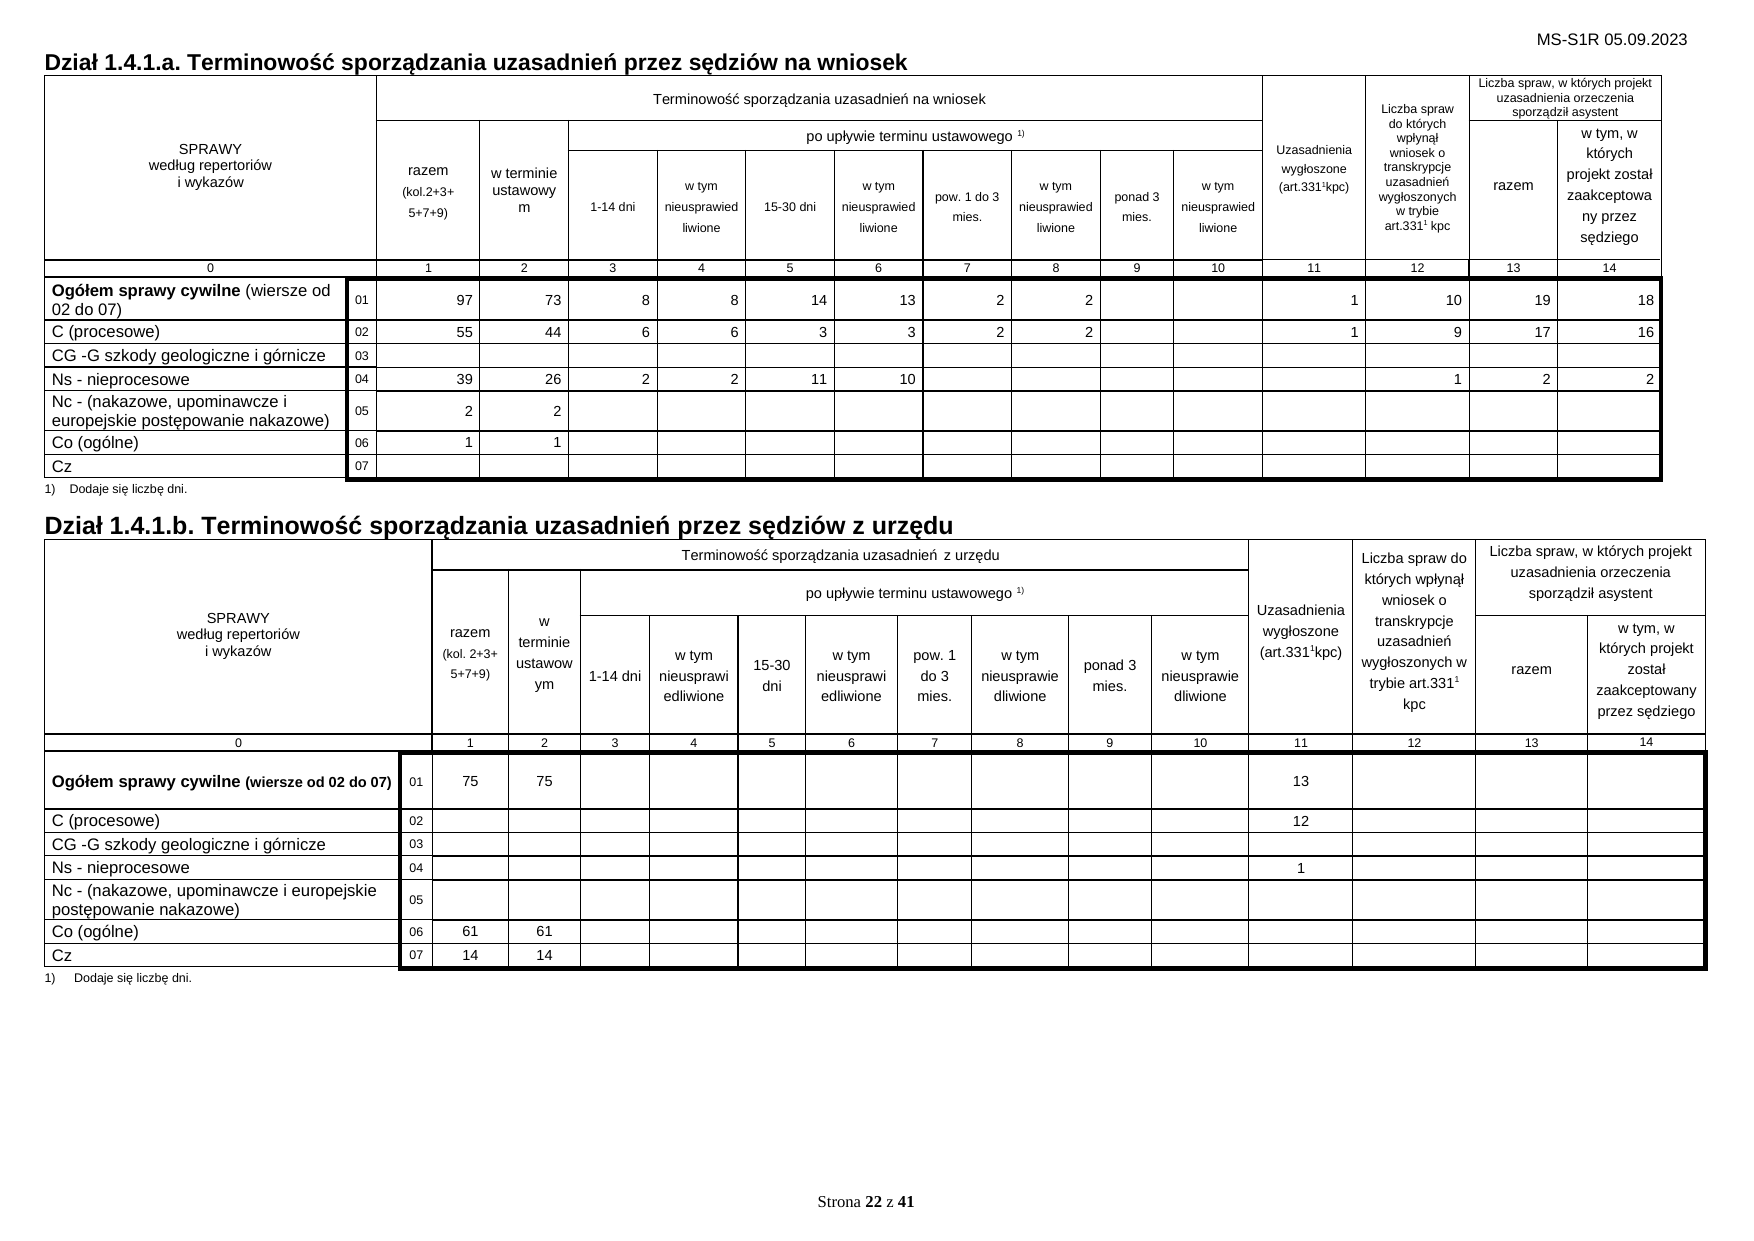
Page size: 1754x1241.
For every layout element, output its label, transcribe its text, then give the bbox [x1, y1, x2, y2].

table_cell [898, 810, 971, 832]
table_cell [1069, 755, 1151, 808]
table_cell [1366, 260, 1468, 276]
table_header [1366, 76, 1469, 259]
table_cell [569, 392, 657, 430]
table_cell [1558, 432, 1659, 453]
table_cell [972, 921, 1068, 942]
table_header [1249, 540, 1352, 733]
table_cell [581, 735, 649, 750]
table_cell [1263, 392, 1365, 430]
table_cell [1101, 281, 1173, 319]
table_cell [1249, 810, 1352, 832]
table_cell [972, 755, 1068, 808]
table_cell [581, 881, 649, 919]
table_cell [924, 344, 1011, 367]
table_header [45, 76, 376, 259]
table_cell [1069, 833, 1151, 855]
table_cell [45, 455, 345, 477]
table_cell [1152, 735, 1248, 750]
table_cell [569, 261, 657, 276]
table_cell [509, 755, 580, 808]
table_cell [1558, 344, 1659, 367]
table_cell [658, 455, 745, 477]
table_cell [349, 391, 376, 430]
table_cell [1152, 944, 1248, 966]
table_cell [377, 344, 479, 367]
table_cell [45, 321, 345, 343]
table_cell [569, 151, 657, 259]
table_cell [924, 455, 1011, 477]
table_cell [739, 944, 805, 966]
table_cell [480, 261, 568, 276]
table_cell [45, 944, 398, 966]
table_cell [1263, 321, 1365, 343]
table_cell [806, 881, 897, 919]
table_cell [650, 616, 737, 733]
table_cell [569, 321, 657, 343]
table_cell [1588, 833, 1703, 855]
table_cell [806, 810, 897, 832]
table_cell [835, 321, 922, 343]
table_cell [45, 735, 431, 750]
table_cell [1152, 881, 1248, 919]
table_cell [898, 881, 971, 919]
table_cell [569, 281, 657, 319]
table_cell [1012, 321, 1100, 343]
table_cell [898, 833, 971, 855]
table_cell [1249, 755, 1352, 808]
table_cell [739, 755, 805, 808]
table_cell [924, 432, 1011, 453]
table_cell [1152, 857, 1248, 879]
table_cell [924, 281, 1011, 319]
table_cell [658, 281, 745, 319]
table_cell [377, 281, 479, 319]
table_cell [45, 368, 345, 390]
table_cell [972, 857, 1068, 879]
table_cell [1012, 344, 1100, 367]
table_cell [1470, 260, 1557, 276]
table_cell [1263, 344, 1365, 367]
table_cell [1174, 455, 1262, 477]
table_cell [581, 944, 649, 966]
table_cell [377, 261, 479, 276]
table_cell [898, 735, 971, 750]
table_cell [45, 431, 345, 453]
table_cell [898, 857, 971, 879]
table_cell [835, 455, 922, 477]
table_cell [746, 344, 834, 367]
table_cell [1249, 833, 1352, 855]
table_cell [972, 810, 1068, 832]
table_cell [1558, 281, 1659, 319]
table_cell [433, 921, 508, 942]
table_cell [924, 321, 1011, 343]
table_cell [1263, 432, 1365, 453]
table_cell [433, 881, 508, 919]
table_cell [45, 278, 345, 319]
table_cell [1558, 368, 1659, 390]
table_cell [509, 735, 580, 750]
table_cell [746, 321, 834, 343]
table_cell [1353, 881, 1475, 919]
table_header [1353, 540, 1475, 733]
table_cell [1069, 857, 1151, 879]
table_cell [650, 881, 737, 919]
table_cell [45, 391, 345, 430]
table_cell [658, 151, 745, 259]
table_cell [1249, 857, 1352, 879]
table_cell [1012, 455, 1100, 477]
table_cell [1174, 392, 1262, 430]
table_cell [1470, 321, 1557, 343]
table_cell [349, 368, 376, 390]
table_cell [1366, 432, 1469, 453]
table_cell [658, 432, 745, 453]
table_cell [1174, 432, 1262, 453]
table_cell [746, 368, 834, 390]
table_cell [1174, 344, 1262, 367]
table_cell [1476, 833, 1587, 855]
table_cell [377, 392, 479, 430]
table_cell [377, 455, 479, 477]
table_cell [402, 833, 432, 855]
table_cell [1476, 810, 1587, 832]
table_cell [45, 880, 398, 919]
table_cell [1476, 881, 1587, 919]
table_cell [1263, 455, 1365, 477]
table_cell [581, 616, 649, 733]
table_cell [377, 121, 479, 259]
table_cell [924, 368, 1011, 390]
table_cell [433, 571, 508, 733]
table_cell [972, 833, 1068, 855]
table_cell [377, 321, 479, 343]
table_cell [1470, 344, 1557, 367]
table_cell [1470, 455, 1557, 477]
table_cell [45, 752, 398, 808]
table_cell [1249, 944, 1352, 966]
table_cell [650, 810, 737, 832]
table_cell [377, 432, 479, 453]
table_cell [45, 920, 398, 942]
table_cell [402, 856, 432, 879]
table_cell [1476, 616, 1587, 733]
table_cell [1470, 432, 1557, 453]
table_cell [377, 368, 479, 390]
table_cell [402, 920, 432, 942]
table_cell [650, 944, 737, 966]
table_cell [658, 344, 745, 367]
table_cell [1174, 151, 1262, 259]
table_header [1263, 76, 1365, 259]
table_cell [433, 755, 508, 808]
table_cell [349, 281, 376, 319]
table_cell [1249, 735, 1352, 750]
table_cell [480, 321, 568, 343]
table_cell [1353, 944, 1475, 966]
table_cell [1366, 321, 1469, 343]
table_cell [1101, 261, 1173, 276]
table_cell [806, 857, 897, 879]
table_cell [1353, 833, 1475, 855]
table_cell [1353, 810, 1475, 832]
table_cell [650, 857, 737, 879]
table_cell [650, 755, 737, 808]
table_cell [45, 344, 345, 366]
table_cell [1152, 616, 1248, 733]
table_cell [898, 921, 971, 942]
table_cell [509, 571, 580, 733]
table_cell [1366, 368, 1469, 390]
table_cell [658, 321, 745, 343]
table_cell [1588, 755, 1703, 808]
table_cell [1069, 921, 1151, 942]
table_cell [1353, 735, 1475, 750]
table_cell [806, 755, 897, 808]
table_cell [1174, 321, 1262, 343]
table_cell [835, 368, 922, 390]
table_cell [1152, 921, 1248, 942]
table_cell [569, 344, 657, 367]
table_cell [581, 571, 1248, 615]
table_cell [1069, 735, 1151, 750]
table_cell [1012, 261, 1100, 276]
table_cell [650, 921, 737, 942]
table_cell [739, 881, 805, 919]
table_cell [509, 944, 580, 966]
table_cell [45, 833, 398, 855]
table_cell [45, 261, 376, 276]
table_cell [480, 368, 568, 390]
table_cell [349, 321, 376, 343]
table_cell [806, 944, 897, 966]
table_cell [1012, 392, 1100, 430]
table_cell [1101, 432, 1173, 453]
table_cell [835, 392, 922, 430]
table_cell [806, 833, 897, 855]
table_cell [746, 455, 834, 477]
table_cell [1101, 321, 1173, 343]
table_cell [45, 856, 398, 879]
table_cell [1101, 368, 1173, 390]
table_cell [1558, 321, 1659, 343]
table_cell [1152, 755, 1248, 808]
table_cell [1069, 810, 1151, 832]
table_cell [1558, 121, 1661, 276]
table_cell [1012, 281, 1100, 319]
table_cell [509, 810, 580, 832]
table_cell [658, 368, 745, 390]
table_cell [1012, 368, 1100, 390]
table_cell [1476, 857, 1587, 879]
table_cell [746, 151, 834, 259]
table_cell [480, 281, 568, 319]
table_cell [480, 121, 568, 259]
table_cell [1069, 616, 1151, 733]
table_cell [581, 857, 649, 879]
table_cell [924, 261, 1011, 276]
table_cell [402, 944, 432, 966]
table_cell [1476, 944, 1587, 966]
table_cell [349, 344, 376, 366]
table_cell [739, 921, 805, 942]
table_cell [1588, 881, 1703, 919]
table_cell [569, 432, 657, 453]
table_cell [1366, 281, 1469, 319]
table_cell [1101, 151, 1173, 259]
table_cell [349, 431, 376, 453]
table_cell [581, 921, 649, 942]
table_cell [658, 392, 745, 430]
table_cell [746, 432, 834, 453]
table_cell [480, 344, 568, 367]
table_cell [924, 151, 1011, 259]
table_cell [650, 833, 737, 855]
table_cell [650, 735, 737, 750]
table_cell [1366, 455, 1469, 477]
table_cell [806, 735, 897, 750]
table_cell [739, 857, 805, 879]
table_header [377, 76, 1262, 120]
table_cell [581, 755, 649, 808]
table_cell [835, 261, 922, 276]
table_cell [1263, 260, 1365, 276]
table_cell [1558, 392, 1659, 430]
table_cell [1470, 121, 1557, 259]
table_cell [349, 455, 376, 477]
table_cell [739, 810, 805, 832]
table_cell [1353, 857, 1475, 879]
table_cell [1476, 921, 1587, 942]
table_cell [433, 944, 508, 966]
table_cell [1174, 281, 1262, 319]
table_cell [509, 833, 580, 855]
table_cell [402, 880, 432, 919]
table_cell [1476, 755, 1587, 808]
text Dział 1.4.1.b. Terminowość sporządzania uzasadnień przez sędziów z urzędu [44, 511, 1687, 539]
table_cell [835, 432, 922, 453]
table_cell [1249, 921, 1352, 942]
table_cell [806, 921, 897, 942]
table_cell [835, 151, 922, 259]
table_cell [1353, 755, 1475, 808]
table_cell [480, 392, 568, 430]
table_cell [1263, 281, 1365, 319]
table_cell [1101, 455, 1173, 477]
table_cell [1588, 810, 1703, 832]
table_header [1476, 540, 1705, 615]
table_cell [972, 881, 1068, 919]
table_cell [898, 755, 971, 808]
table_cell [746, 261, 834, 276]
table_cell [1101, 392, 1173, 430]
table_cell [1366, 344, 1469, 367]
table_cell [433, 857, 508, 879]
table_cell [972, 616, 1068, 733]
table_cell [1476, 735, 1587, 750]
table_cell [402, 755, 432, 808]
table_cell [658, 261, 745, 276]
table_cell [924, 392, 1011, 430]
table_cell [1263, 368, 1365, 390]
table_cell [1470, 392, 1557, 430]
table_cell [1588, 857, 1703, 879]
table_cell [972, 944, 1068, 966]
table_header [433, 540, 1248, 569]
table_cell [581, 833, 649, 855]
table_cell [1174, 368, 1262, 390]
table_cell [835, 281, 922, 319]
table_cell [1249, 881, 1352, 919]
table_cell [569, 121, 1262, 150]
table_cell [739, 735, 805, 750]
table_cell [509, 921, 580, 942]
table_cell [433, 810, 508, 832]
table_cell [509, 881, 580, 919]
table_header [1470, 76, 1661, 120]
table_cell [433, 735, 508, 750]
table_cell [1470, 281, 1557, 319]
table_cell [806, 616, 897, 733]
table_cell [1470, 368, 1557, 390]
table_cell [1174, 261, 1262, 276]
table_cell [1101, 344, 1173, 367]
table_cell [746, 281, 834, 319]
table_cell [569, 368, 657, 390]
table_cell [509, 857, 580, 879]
list Dodaje się liczbę dni. [44, 482, 1687, 496]
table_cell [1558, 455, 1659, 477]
list Dodaje się liczbę dni. [44, 971, 1687, 985]
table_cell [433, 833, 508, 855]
text Dział 1.4.1.a. Terminowość sporządzania uzasadnień przez sędziów na wniosek [44, 49, 1687, 75]
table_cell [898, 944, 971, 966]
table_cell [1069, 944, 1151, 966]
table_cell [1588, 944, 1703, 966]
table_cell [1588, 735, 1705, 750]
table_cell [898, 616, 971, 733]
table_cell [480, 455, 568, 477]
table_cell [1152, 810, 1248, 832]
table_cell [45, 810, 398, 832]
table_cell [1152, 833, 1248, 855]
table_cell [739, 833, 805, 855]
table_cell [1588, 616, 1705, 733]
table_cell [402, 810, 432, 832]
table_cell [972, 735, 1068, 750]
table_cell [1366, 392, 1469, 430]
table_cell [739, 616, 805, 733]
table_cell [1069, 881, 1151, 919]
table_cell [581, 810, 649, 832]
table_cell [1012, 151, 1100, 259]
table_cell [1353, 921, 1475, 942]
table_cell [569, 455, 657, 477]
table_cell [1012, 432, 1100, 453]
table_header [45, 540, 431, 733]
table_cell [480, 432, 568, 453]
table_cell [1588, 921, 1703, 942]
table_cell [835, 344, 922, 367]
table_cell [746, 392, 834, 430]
